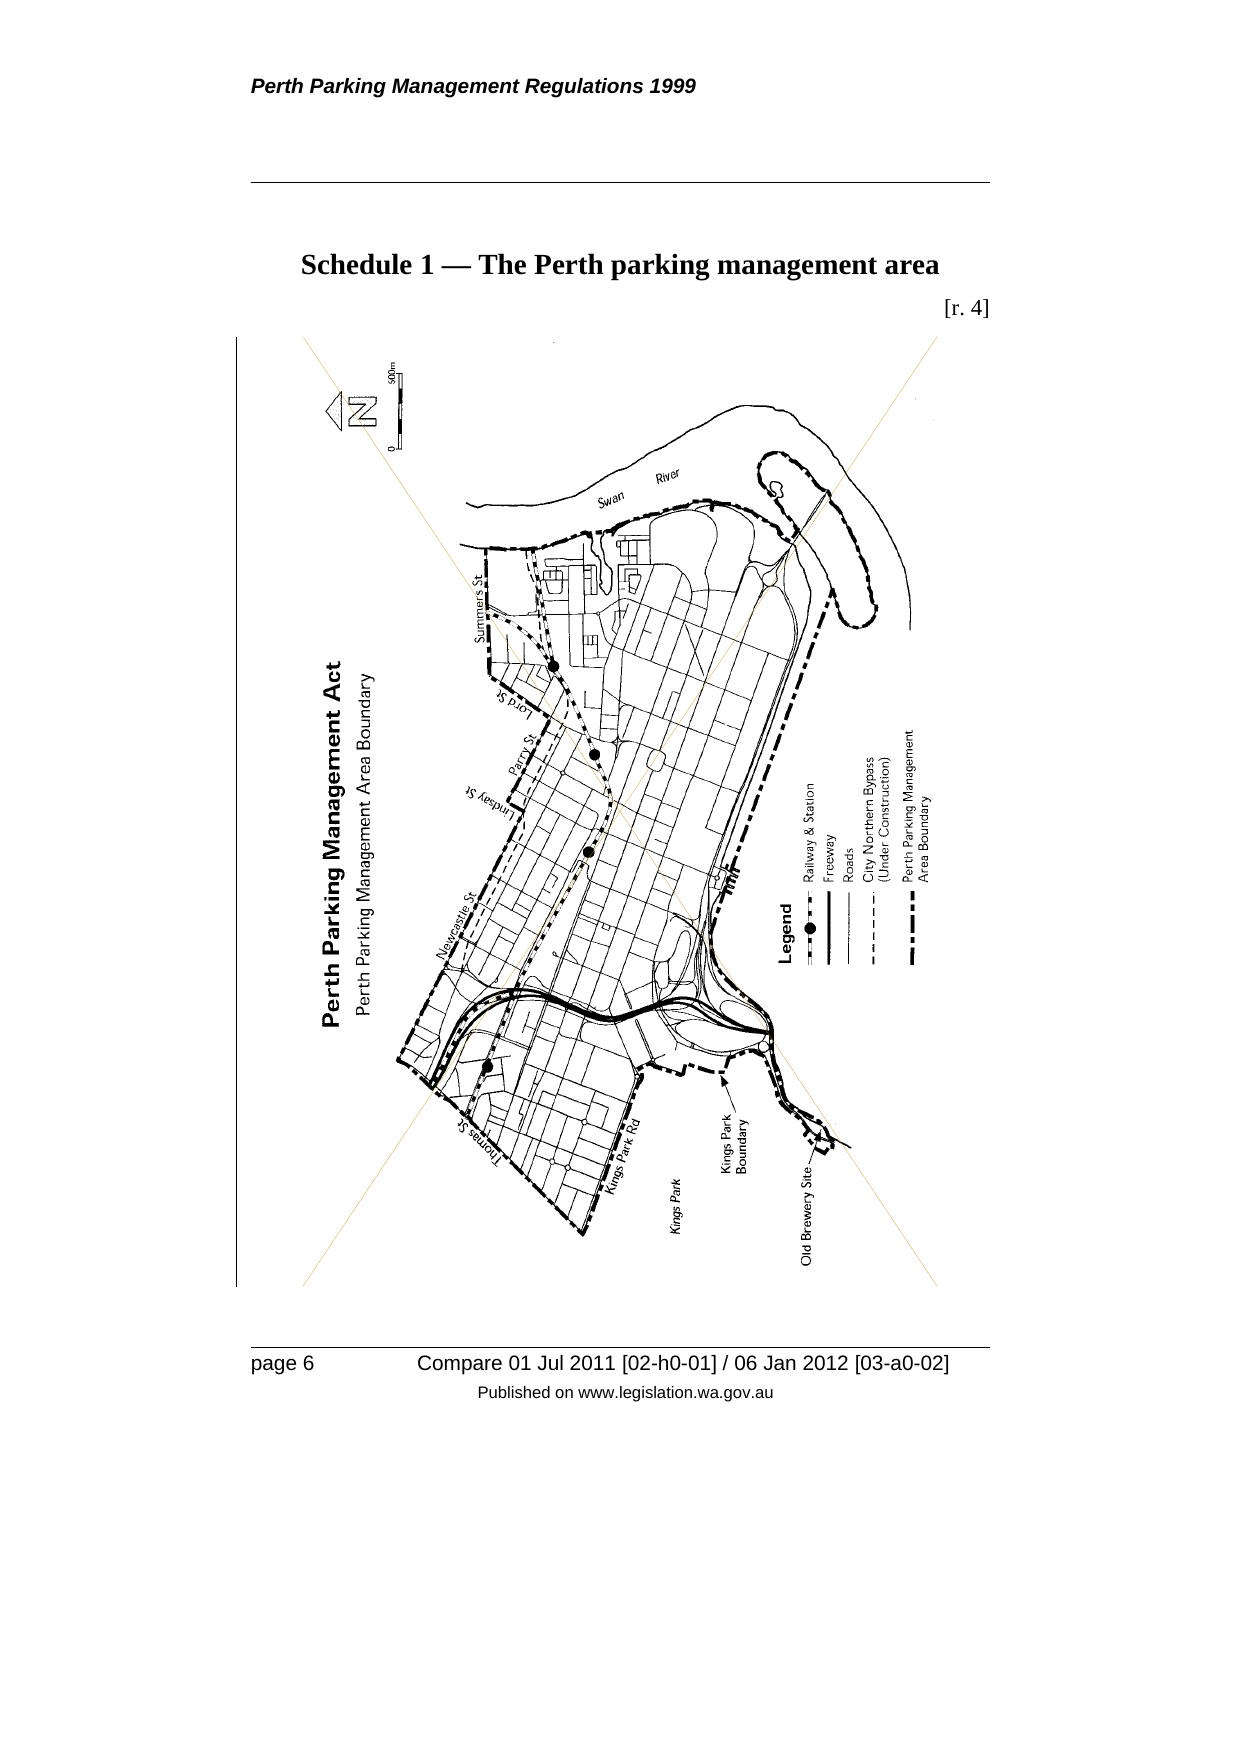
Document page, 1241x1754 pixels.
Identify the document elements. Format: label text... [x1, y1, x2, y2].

picture [621, 338, 938, 1285]
text [r. 4] [251, 293, 990, 320]
picture [304, 336, 936, 809]
subtitle Schedule 1 — The parking management area [251, 247, 990, 281]
picture [304, 814, 936, 1287]
picture [302, 337, 619, 1286]
